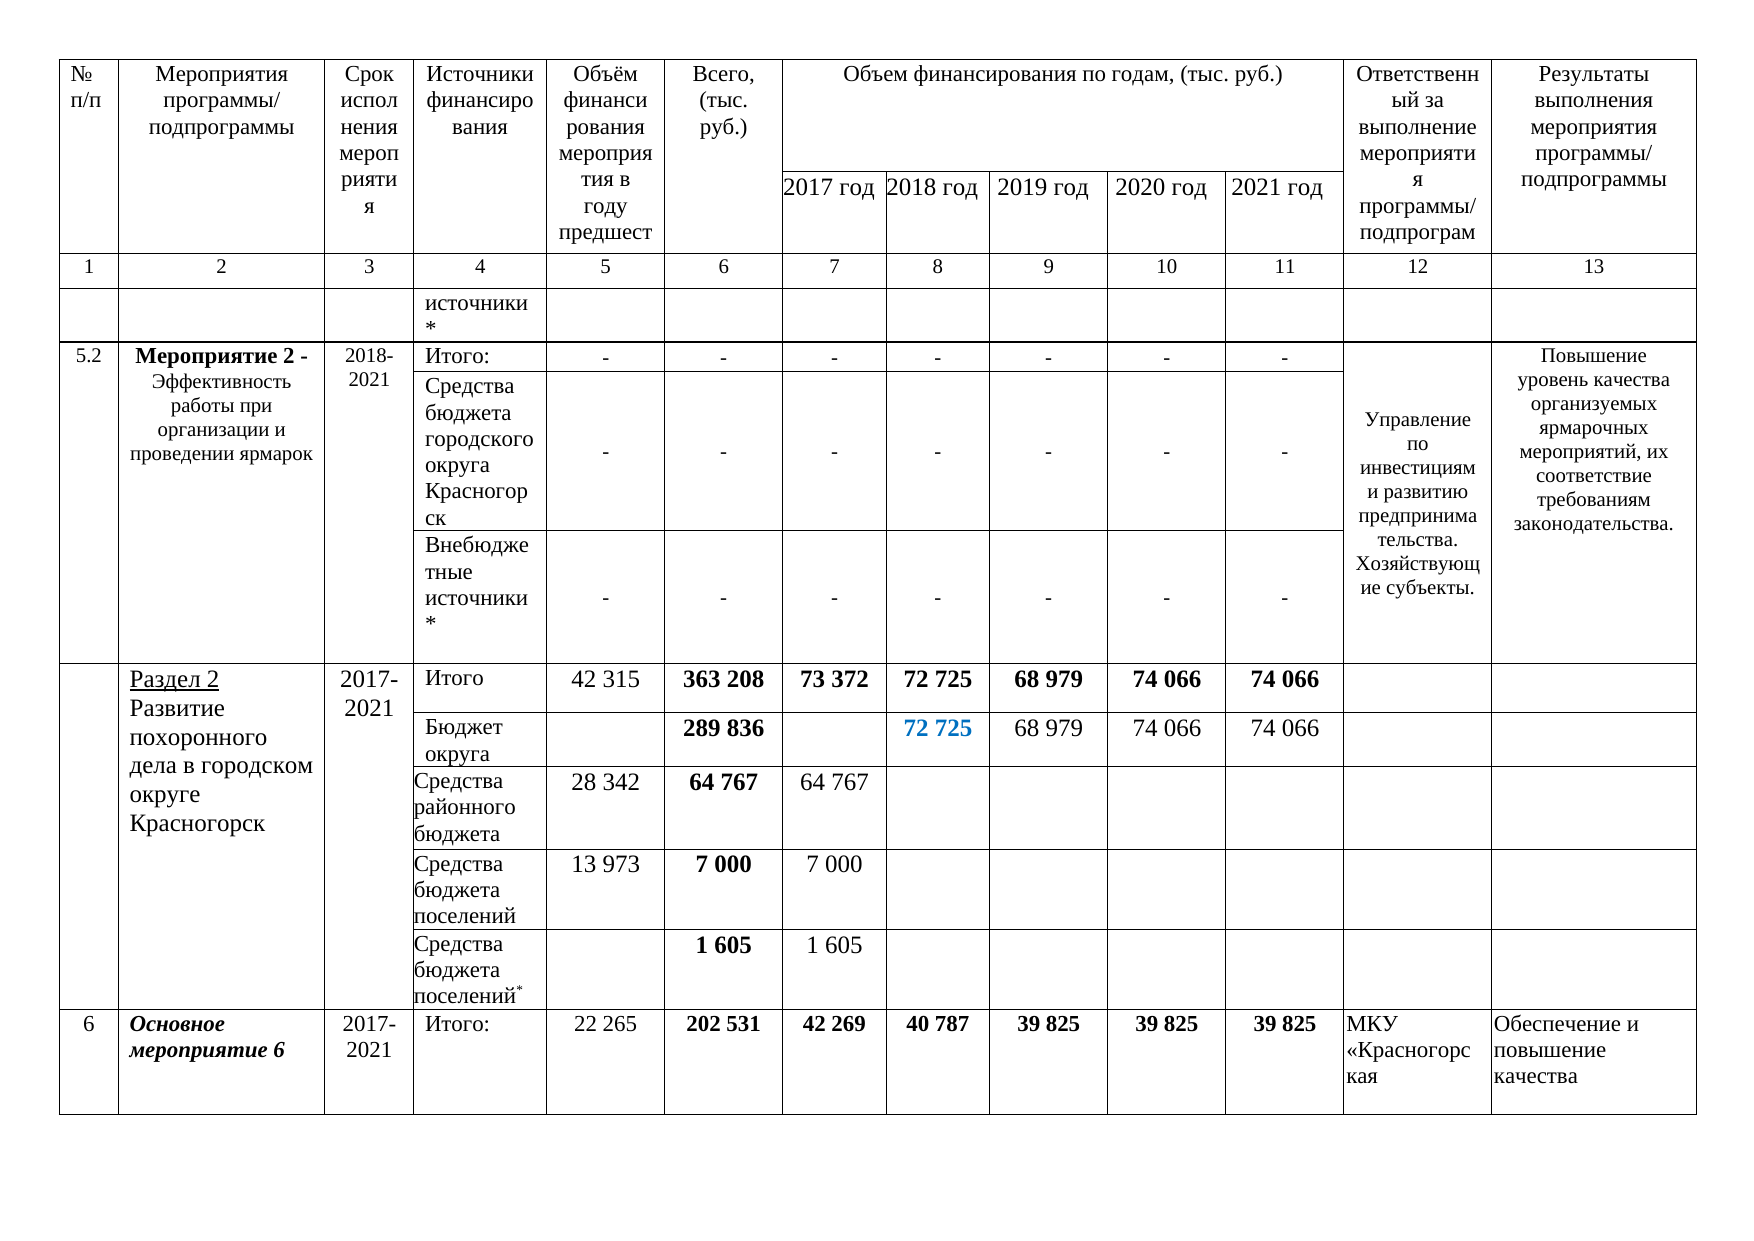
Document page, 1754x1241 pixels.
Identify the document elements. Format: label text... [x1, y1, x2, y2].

table_cell - [547, 531, 664, 663]
table_cell Бюджет округа [414, 713, 546, 766]
table_cell [1344, 713, 1491, 766]
table_cell 363 208 [665, 664, 782, 712]
table_cell - [887, 343, 989, 371]
table_cell - [1108, 372, 1225, 530]
table_cell - [783, 531, 886, 663]
table_cell - [665, 531, 782, 663]
table_cell [1492, 664, 1696, 712]
table_cell - [990, 343, 1107, 371]
table_header Результаты выполнения мероприятия программы/ подпрограммы [1492, 60, 1696, 252]
table_cell 7 [783, 254, 886, 288]
table_cell - [1226, 289, 1343, 341]
table_cell - [1108, 343, 1225, 371]
table_cell Управление по инвестициям и развитию предпринимательства. Хозяйствующие субъекты. [1344, 343, 1491, 663]
table_cell 2018-2021 [325, 343, 413, 663]
table_cell - [1226, 343, 1343, 371]
table_header Объем финансирования по годам, (тыс. руб.) [783, 60, 1343, 171]
table_cell - [990, 531, 1107, 663]
table_cell - [783, 372, 886, 530]
table_header Всего, (тыс. руб.) [665, 60, 782, 252]
table_cell 74 066 [1108, 664, 1225, 712]
table_cell - [1226, 372, 1343, 530]
table_cell 1 [60, 254, 118, 288]
table_cell МКУ «Красногорская похоронная служба» [1344, 1010, 1491, 1113]
table_cell 64 767 [783, 767, 886, 848]
table_header Мероприятия программы/ подпрограммы [119, 60, 324, 252]
table_header Срок исполнения мероприятия [325, 60, 413, 252]
table_cell Итого: [414, 1010, 546, 1113]
table_cell 40 787 [887, 1010, 989, 1113]
table_cell [1226, 850, 1343, 929]
table_cell 64 767 [665, 767, 782, 848]
table_cell 10 [1108, 254, 1225, 288]
table_cell 5 [547, 254, 664, 288]
table_cell [990, 767, 1107, 848]
table_cell - [990, 289, 1107, 341]
table_cell - [665, 372, 782, 530]
table_cell 68 979 [990, 713, 1107, 766]
table_cell [60, 664, 118, 1009]
table_cell Итого: [414, 343, 546, 371]
table_cell Средства бюджета городского округа Красногорск [414, 372, 546, 530]
table_cell - [547, 343, 664, 371]
table_cell 2017 год [783, 172, 886, 252]
table_cell 12 [1344, 254, 1491, 288]
table_cell [1344, 930, 1491, 1009]
table_cell Раздел 2 Развитие похоронного дела в городском округе Красногорск [119, 664, 324, 1009]
table_cell [1344, 664, 1491, 712]
table_header № п/п [60, 60, 118, 252]
table_cell Повышение уровень качества организуемых ярмарочных мероприятий, их соответствие требованиям законодательства. [1492, 343, 1696, 663]
table_cell 2020 год [1108, 172, 1225, 252]
table_cell [990, 850, 1107, 929]
table_cell [1344, 850, 1491, 929]
table_cell [887, 850, 989, 929]
table_cell - [665, 343, 782, 371]
table_cell - [887, 289, 989, 341]
table_cell 22 265 [547, 1010, 664, 1113]
table_cell 1 605 [783, 930, 886, 1009]
table_cell - [1108, 289, 1225, 341]
table_header Ответственный за выполнение мероприятия программы/подпрограммы [1344, 60, 1491, 252]
table_cell 2021 год [1226, 172, 1343, 252]
table_cell 39 825 [1226, 1010, 1343, 1113]
table_cell 289 836 [665, 713, 782, 766]
table_cell 72 725 [887, 713, 989, 766]
table_cell [1108, 850, 1225, 929]
table_cell 42 269 [783, 1010, 886, 1113]
table_cell - [665, 289, 782, 341]
table_cell - [547, 372, 664, 530]
table_cell 6 [60, 1010, 118, 1113]
table_cell [1492, 850, 1696, 929]
table_cell - [990, 372, 1107, 530]
table_header Источники финансирования [414, 60, 546, 252]
table_cell - [783, 289, 886, 341]
table_cell [547, 713, 664, 766]
table_cell Мероприятие 2 - Эффективность работы при организации и проведении ярмарок [119, 343, 324, 663]
table_cell 6 [665, 254, 782, 288]
table_cell 2 [119, 254, 324, 288]
table_cell 8 [887, 254, 989, 288]
table_cell [1226, 767, 1343, 848]
table_cell 4 [414, 254, 546, 288]
table_cell 74 066 [1226, 664, 1343, 712]
table_cell [1108, 930, 1225, 1009]
table_cell 73 372 [783, 664, 886, 712]
table_cell [1492, 713, 1696, 766]
table_cell 2017-2021 [325, 664, 413, 1009]
table_cell - [887, 372, 989, 530]
table_cell [1108, 767, 1225, 848]
table_cell [990, 930, 1107, 1009]
table_cell [887, 767, 989, 848]
table_cell 7 000 [665, 850, 782, 929]
table_cell Средства бюджета поселений* [414, 930, 546, 1009]
table_cell Внебюджетные источники* [414, 531, 546, 663]
table_cell 74 066 [1108, 713, 1225, 766]
table_cell [1492, 767, 1696, 848]
table_cell - [547, 289, 664, 341]
table_cell 1 605 [665, 930, 782, 1009]
table_cell 74 066 [1226, 713, 1343, 766]
table_cell 3 [325, 254, 413, 288]
table_cell [887, 930, 989, 1009]
table_cell 72 725 [887, 664, 989, 712]
table_cell - [1108, 531, 1225, 663]
table_cell 13 973 [547, 850, 664, 929]
table_cell Внебюджетные источники* [414, 289, 546, 341]
table_cell 68 979 [990, 664, 1107, 712]
table_cell 28 342 [547, 767, 664, 848]
table_cell [1344, 767, 1491, 848]
table_cell [547, 930, 664, 1009]
table_cell 9 [990, 254, 1107, 288]
table_cell - [887, 531, 989, 663]
table_cell 11 [1226, 254, 1343, 288]
table_cell 2019 год [990, 172, 1107, 252]
table_cell 42 315 [547, 664, 664, 712]
table_cell 39 825 [990, 1010, 1107, 1113]
table_cell 2018 год [887, 172, 989, 252]
table_cell 5.2 [60, 343, 118, 663]
table_header Объём финансирования мероприятия в году предшествующему году начала реализации мун. программы (тыс. руб.) [547, 60, 664, 252]
table_cell 13 [1492, 254, 1696, 288]
table_cell [783, 713, 886, 766]
table_cell - [1226, 531, 1343, 663]
table_cell - [783, 343, 886, 371]
table_cell Итого [414, 664, 546, 712]
table_cell 7 000 [783, 850, 886, 929]
table_cell 39 825 [1108, 1010, 1225, 1113]
table_cell 202 531 [665, 1010, 782, 1113]
table_cell 2017-2021 [325, 1010, 413, 1113]
table_cell Средства бюджета поселений [414, 850, 546, 929]
table_cell [1226, 930, 1343, 1009]
table_cell Средства районного бюджета [414, 767, 546, 848]
table_cell [1492, 930, 1696, 1009]
